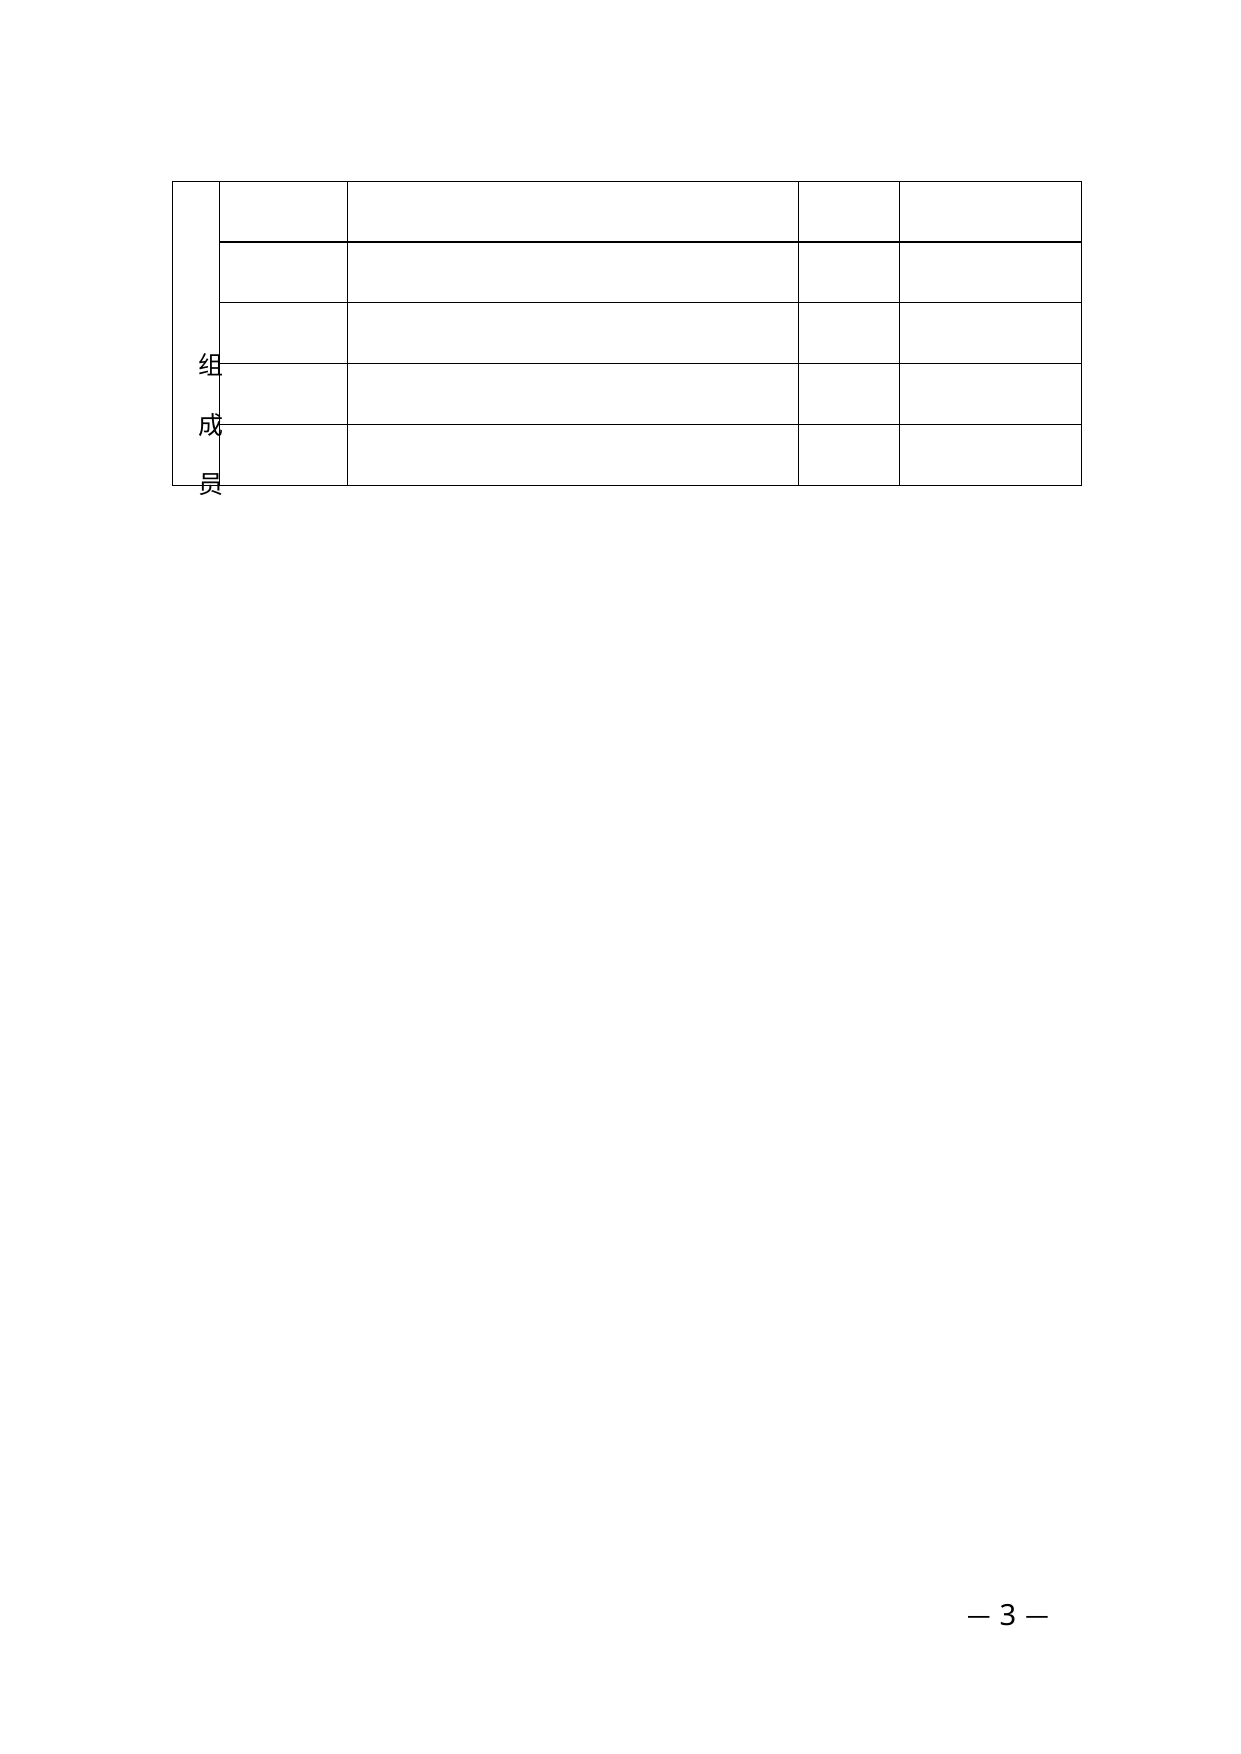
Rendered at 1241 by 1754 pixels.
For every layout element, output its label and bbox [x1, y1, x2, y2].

table_cell [900, 425, 1081, 485]
table_cell [348, 243, 798, 302]
table_cell [900, 243, 1081, 302]
table_cell [348, 425, 798, 485]
table_cell [799, 303, 899, 363]
table_cell [799, 243, 899, 302]
table_cell [348, 364, 798, 424]
table_cell [220, 182, 347, 241]
table_cell [220, 243, 347, 302]
table_cell [799, 182, 899, 241]
table_cell [900, 364, 1081, 424]
table_cell [799, 364, 899, 424]
table_cell [799, 425, 899, 485]
table_cell [220, 425, 347, 485]
table_cell [900, 303, 1081, 363]
table_cell [348, 182, 798, 241]
table_cell [220, 364, 347, 424]
table_cell [220, 303, 347, 363]
table_cell [348, 303, 798, 363]
table_cell [900, 182, 1081, 241]
